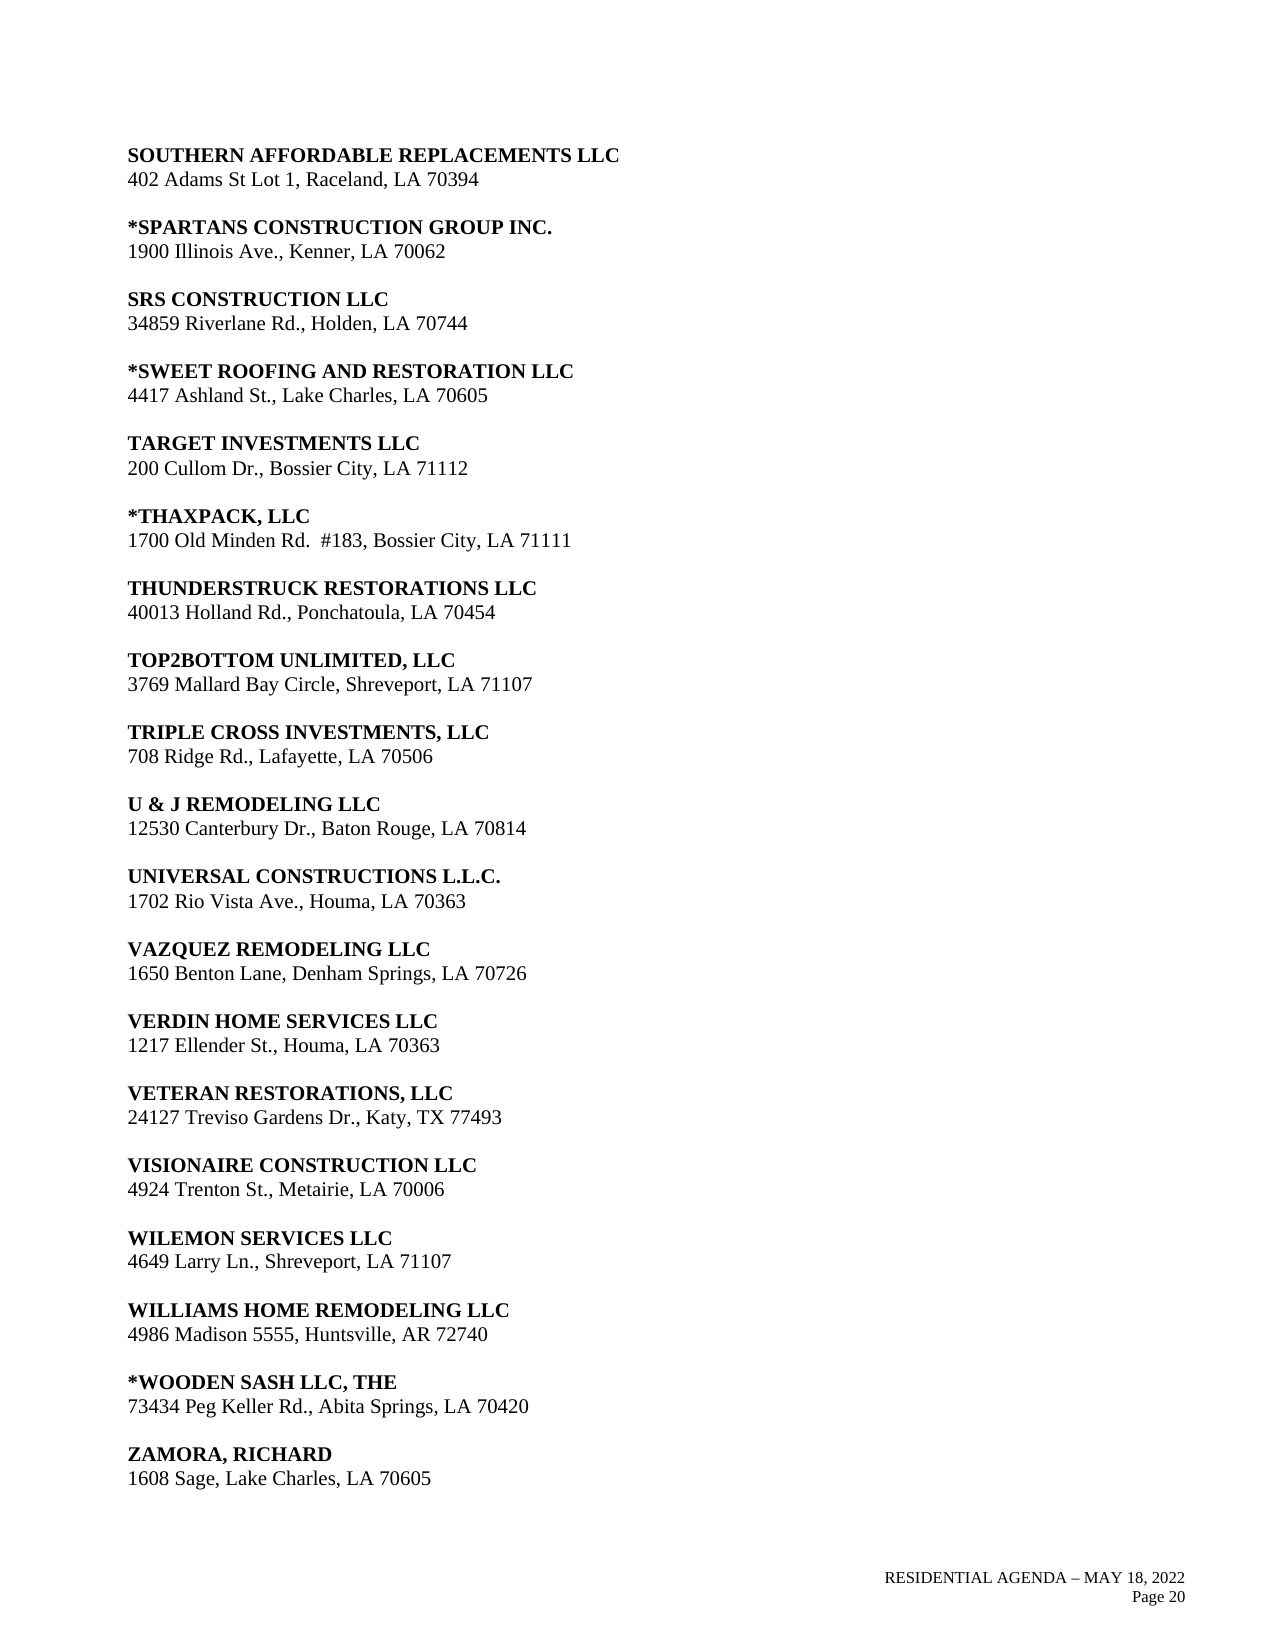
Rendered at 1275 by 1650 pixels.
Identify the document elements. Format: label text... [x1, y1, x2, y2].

text VISIONAIRE CONSTRUCTION LLC [127, 1153, 1185, 1177]
text 1217 Ellender St., Houma, LA 70363 [127, 1033, 1185, 1057]
text 708 Ridge Rd., Lafayette, LA 70506 [127, 744, 1185, 768]
text 402 Adams St Lot 1, Raceland, LA 70394 [127, 167, 1185, 191]
text 40013 Holland Rd., Ponchatoula, LA 70454 [127, 600, 1185, 624]
text *SPARTANS CONSTRUCTION GROUP INC. [127, 215, 1185, 239]
text SRS CONSTRUCTION LLC [127, 287, 1185, 311]
text VAZQUEZ REMODELING LLC [127, 937, 1185, 961]
text 200 Cullom Dr., Bossier City, LA 71112 [127, 455, 1185, 479]
text *WOODEN SASH LLC, THE [127, 1370, 1185, 1394]
text 1702 Rio Vista Ave., Houma, LA 70363 [127, 888, 1185, 913]
text 34859 Riverlane Rd., Holden, LA 70744 [127, 311, 1185, 335]
text 24127 Treviso Gardens Dr., Katy, TX 77493 [127, 1105, 1185, 1129]
text *SWEET ROOFING AND RESTORATION LLC [127, 359, 1185, 383]
text 1608 Sage, Lake Charles, LA 70605 [127, 1466, 1185, 1490]
text THUNDERSTRUCK RESTORATIONS LLC [127, 576, 1185, 600]
text 4649 Larry Ln., Shreveport, LA 71107 [127, 1249, 1185, 1273]
text 4924 Trenton St., Metairie, LA 70006 [127, 1177, 1185, 1201]
text 12530 Canterbury Dr., Baton Rouge, LA 70814 [127, 816, 1185, 840]
text TARGET INVESTMENTS LLC [127, 431, 1185, 455]
text 4986 Madison 5555, Huntsville, AR 72740 [127, 1322, 1185, 1346]
text 4417 Ashland St., Lake Charles, LA 70605 [127, 383, 1185, 407]
text ZAMORA, RICHARD [127, 1442, 1185, 1466]
text TOP2BOTTOM UNLIMITED, LLC [127, 648, 1185, 672]
text VETERAN RESTORATIONS, LLC [127, 1081, 1185, 1105]
text U & J REMODELING LLC [127, 792, 1185, 816]
text 1700 Old Minden Rd. #183, Bossier City, LA 71111 [127, 528, 1185, 552]
text 1900 Illinois Ave., Kenner, LA 70062 [127, 239, 1185, 263]
text 73434 Peg Keller Rd., Abita Springs, LA 70420 [127, 1394, 1185, 1418]
text 3769 Mallard Bay Circle, Shreveport, LA 71107 [127, 672, 1185, 696]
text *THAXPACK, LLC [127, 503, 1185, 528]
text WILLIAMS HOME REMODELING LLC [127, 1298, 1185, 1322]
text UNIVERSAL CONSTRUCTIONS L.L.C. [127, 864, 1185, 888]
text 1650 Benton Lane, Denham Springs, LA 70726 [127, 961, 1185, 985]
text TRIPLE CROSS INVESTMENTS, LLC [127, 720, 1185, 744]
text VERDIN HOME SERVICES LLC [127, 1009, 1185, 1033]
text SOUTHERN AFFORDABLE REPLACEMENTS LLC [127, 143, 1185, 167]
text WILEMON SERVICES LLC [127, 1225, 1185, 1249]
